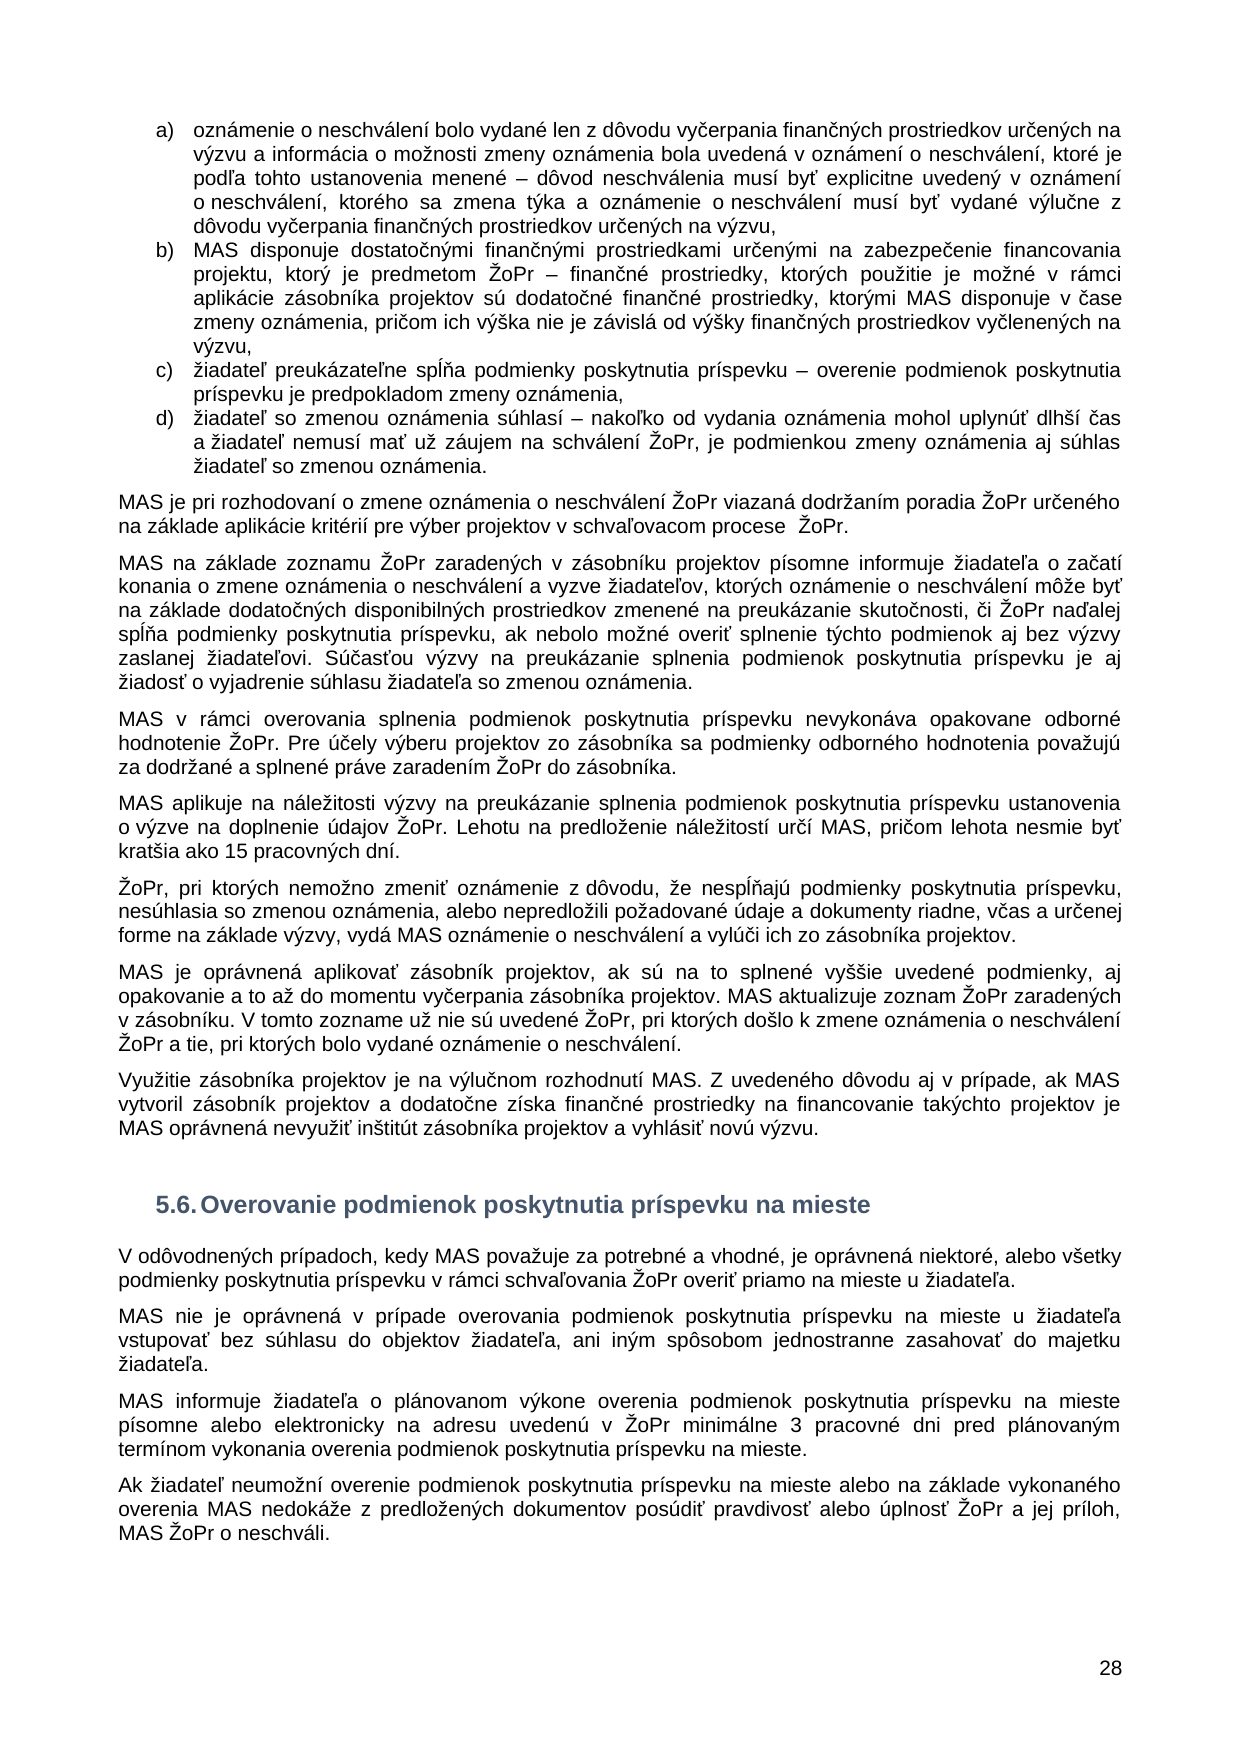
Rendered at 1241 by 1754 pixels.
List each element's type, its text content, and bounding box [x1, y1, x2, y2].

text MAS nie je oprávnená v prípade overovania podmienok poskytnutia príspevku na mieste u žiadateľa vstupovať bez súhlasu do objektov žiadateľa, ani iným spôsobom jednostranne zasahovať do majetku žiadateľa. [118, 1304, 1122, 1376]
text MAS aplikuje na náležitosti výzvy na preukázanie splnenia podmienok poskytnutia príspevku ustanovenia o výzve na doplnenie údajov ŽoPr. Lehotu na predloženie náležitostí určí MAS, pričom lehota nesmie byť kratšia ako 15 pracovných dní. [118, 791, 1122, 863]
text MAS je pri rozhodovaní o zmene oznámenia o neschválení ŽoPr viazaná dodržaním poradia ŽoPr určeného na základe aplikácie kritérií pre výber projektov v schvaľovacom procese ŽoPr. [118, 490, 1122, 538]
text ŽoPr, pri ktorých nemožno zmeniť oznámenie z dôvodu, že nespĺňajú podmienky poskytnutia príspevku, nesúhlasia so zmenou oznámenia, alebo nepredložili požadované údaje a dokumenty riadne, včas a určenej forme na základe výzvy, vydá MAS oznámenie o neschválení a vylúči ich zo zásobníka projektov. [118, 875, 1122, 947]
text MAS v rámci overovania splnenia podmienok poskytnutia príspevku nevykonáva opakovane odborné hodnotenie ŽoPr. Pre účely výberu projektov zo zásobníka sa podmienky odborného hodnotenia považujú za dodržané a splnené práve zaradením ŽoPr do zásobníka. [118, 707, 1122, 778]
text MAS je oprávnená aplikovať zásobník projektov, ak sú na to splnené vyššie uvedené podmienky, aj opakovanie a to až do momentu vyčerpania zásobníka projektov. MAS aktualizuje zoznam ŽoPr zaradených v zásobníku. V tomto zozname už nie sú uvedené ŽoPr, pri ktorých došlo k zmene oznámenia o neschválení ŽoPr a tie, pri ktorých bolo vydané oznámenie o neschválení. [118, 960, 1122, 1056]
list žiadateľ preukázateľne spĺňa podmienky poskytnutia príspevku – overenie podmienok poskytnutia príspevku je predpokladom zmeny oznámenia, [156, 358, 1122, 406]
list Overovanie podmienok poskytnutia príspevku na mieste [155, 1190, 1122, 1219]
text Ak žiadateľ neumožní overenie podmienok poskytnutia príspevku na mieste alebo na základe vykonaného overenia MAS nedokáže z predložených dokumentov posúdiť pravdivosť alebo úplnosť ŽoPr a jej príloh, MAS ŽoPr o neschváli. [118, 1473, 1122, 1545]
text V odôvodnených prípadoch, kedy MAS považuje za potrebné a vhodné, je oprávnená niektoré, alebo všetky podmienky poskytnutia príspevku v rámci schvaľovania ŽoPr overiť priamo na mieste u žiadateľa. [118, 1244, 1122, 1292]
text MAS informuje žiadateľa o plánovanom výkone overenia podmienok poskytnutia príspevku na mieste písomne alebo elektronicky na adresu uvedenú v ŽoPr minimálne 3 pracovné dni pred plánovaným termínom vykonania overenia podmienok poskytnutia príspevku na mieste. [118, 1388, 1122, 1460]
list MAS disponuje dostatočnými finančnými prostriedkami určenými na zabezpečenie financovania projektu, ktorý je predmetom ŽoPr – finančné prostriedky, ktorých použitie je možné v rámci aplikácie zásobníka projektov sú dodatočné finančné prostriedky, ktorými MAS disponuje v čase zmeny oznámenia, pričom ich výška nie je závislá od výšky finančných prostriedkov vyčlenených na výzvu, [156, 238, 1122, 358]
text MAS na základe zoznamu ŽoPr zaradených v zásobníku projektov písomne informuje žiadateľa o začatí konania o zmene oznámenia o neschválení a vyzve žiadateľov, ktorých oznámenie o neschválení môže byť na základe dodatočných disponibilných prostriedkov zmenené na preukázanie skutočnosti, či ŽoPr naďalej spĺňa podmienky poskytnutia príspevku, ak nebolo možné overiť splnenie týchto podmienok aj bez výzvy zaslanej žiadateľovi. Súčasťou výzvy na preukázanie splnenia podmienok poskytnutia príspevku je aj žiadosť o vyjadrenie súhlasu žiadateľa so zmenou oznámenia. [118, 550, 1122, 694]
text Využitie zásobníka projektov je na výlučnom rozhodnutí MAS. Z uvedeného dôvodu aj v prípade, ak MAS vytvoril zásobník projektov a dodatočne získa finančné prostriedky na financovanie takýchto projektov je MAS oprávnená nevyužiť inštitút zásobníka projektov a vyhlásiť novú výzvu. [118, 1068, 1122, 1140]
list žiadateľ so zmenou oznámenia súhlasí – nakoľko od vydania oznámenia mohol uplynúť dlhší čas a žiadateľ nemusí mať už záujem na schválení ŽoPr, je podmienkou zmeny oznámenia aj súhlas žiadateľ so zmenou oznámenia. [156, 406, 1122, 477]
list oznámenie o neschválení bolo vydané len z dôvodu vyčerpania finančných prostriedkov určených na výzvu a informácia o možnosti zmeny oznámenia bola uvedená v oznámení o neschválení, ktoré je podľa tohto ustanovenia menené – dôvod neschválenia musí byť explicitne uvedený v oznámení o neschválení, ktorého sa zmena týka a oznámenie o neschválení musí byť vydané výlučne z dôvodu vyčerpania finančných prostriedkov určených na výzvu, [156, 118, 1122, 238]
